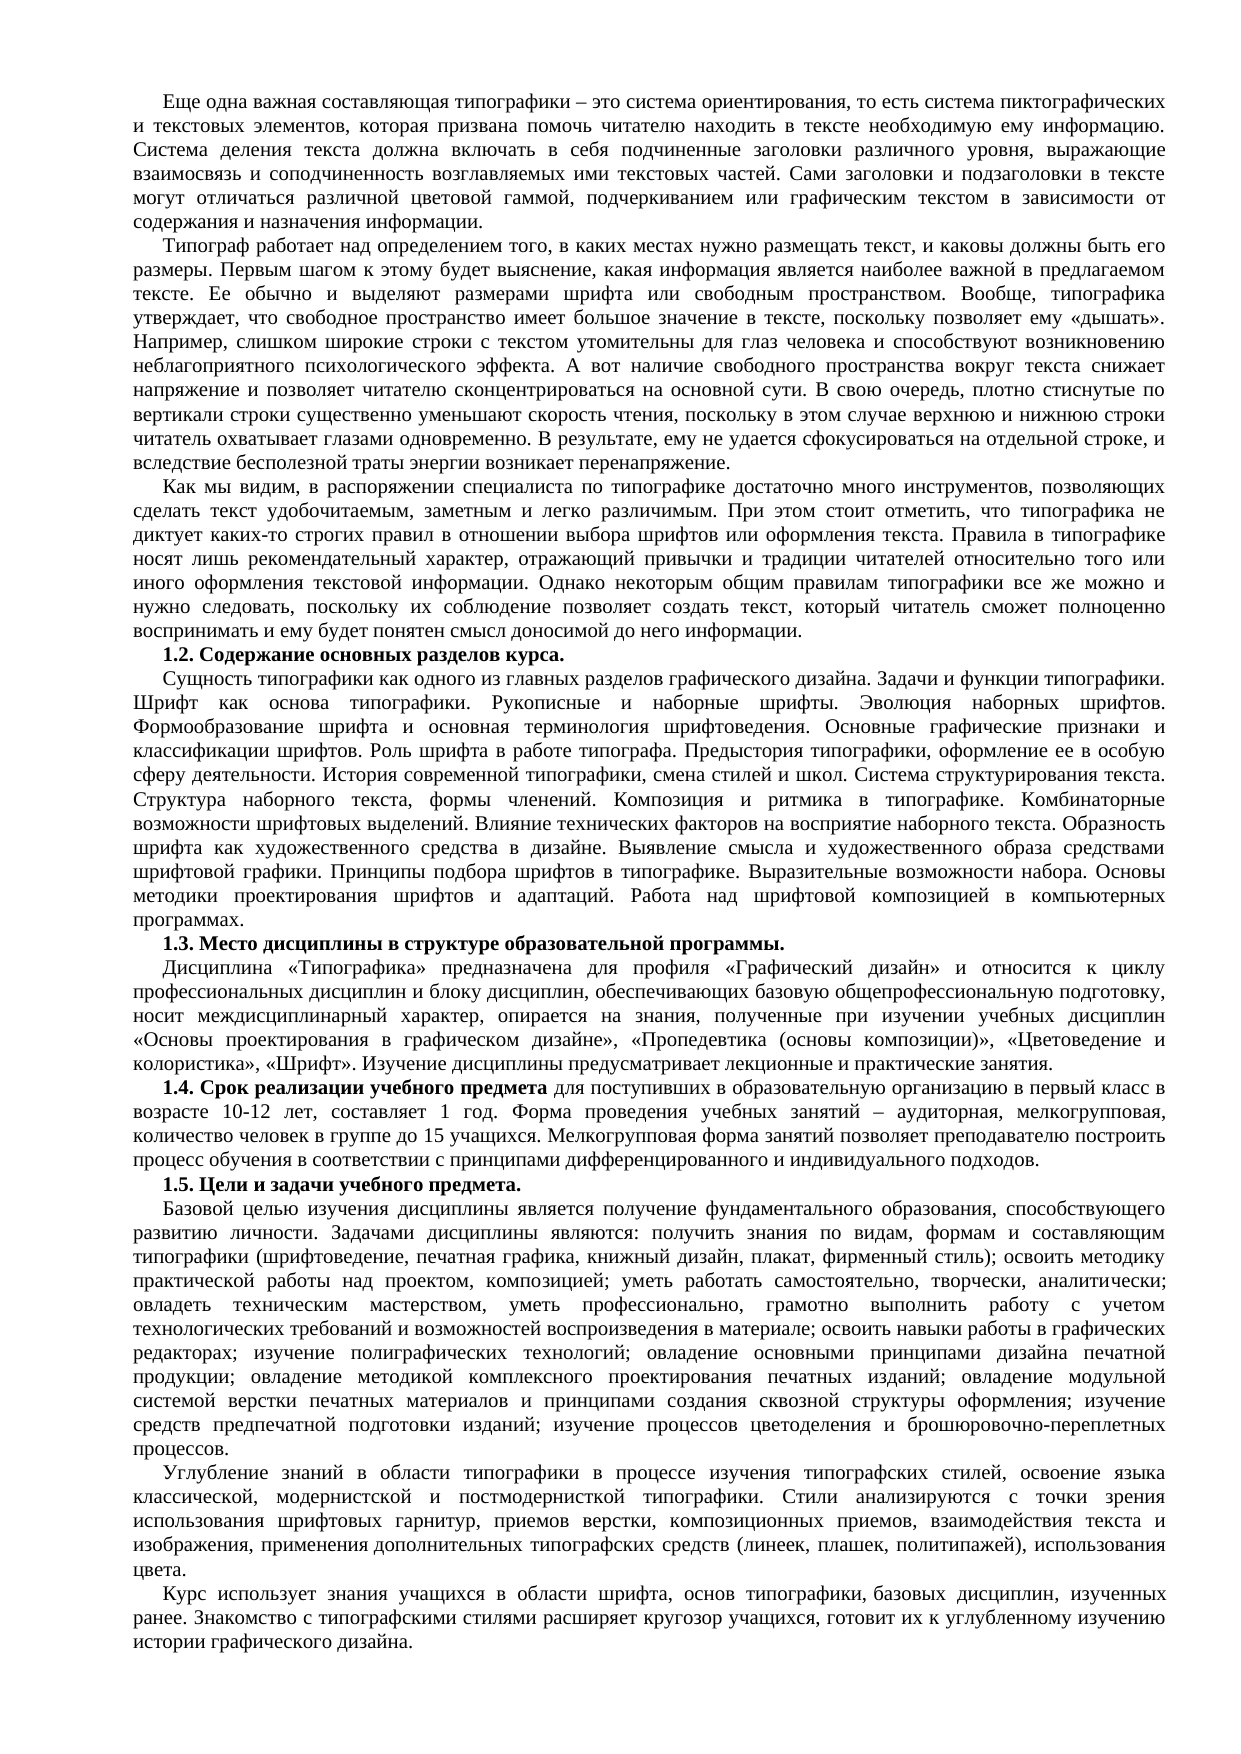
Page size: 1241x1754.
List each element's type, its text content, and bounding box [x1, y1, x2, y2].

text 1.2. Содержание основных разделов курса. [133, 642, 1167, 666]
text Базовой целью изучения дисциплины является получение фундаментального образования, способствующего развитию личности. Задачами дисциплины являются: получить знания по видам, формам и составляющим типографики (шрифтоведение, печатная графика, книжный дизайн, плакат, фирменный стиль); освоить методику практической работы над проектом, композицией; уметь работать самостоятельно, творчески, аналитически; овладеть техническим мастерством, уметь профессионально, грамотно выполнить работу с учетом технологических требований и возможностей воспроизведения в материале; освоить навыки работы в графических редакторах; изучение полиграфических технологий; овладение основными принципами дизайна печатной продукции; овладение методикой комплексного проектирования печатных изданий; овладение модульной системой верстки печатных материалов и принципами создания сквозной структуры оформления; изучение средств предпечатной подготовки изданий; изучение процессов цветоделения и брошюровочно-переплетных процессов. [133, 1196, 1167, 1460]
text Как мы видим, в распоряжении специалиста по типографике достаточно много инструментов, позволяющих сделать текст удобочитаемым, заметным и легко различимым. При этом стоит отметить, что типографика не диктует каких-то строгих правил в отношении выбора шрифтов или оформления текста. Правила в типографике носят лишь рекомендательный характер, отражающий привычки и традиции читателей относительно того или иного оформления текстовой информации. Однако некоторым общим правилам типографики все же можно и нужно следовать, поскольку их соблюдение позволяет создать текст, который читатель сможет полноценно воспринимать и ему будет понятен смысл доносимой до него информации. [133, 474, 1167, 642]
text 1.3. Место дисциплины в структуре образовательной программы. [133, 931, 1167, 955]
text Дисциплина «Типографика» предназначена для профиля «Графический дизайн» и относится к циклу профессиональных дисциплин и блоку дисциплин, обеспечивающих базовую общепрофессиональную подготовку, носит междисциплинарный характер, опирается на знания, полученные при изучении учебных дисциплин «Основы проектирования в графическом дизайне», «Пропедевтика (основы композиции)», «Цветоведение и колористика», «Шрифт». Изучение дисциплины предусматривает лекционные и практические занятия. [133, 955, 1167, 1075]
text Еще одна важная составляющая типографики – это система ориентирования, то есть система пиктографических и текстовых элементов, которая призвана помочь читателю находить в тексте необходимую ему информацию. Система деления текста должна включать в себя подчиненные заголовки различного уровня, выражающие взаимосвязь и соподчиненность возглавляемых ими текстовых частей. Сами заголовки и подзаголовки в тексте могут отличаться различной цветовой гаммой, подчеркиванием или графическим текстом в зависимости от содержания и назначения информации. [133, 89, 1167, 233]
text Типограф работает над определением того, в каких местах нужно размещать текст, и каковы должны быть его размеры. Первым шагом к этому будет выяснение, какая информация является наиболее важной в предлагаемом тексте. Ее обычно и выделяют размерами шрифта или свободным пространством. Вообще, типографика утверждает, что свободное пространство имеет большое значение в тексте, поскольку позволяет ему «дышать». Например, слишком широкие строки с текстом утомительны для глаз человека и способствуют возникновению неблагоприятного психологического эффекта. А вот наличие свободного пространства вокруг текста снижает напряжение и позволяет читателю сконцентрироваться на основной сути. В свою очередь, плотно стиснутые по вертикали строки существенно уменьшают скорость чтения, поскольку в этом случае верхнюю и нижнюю строки читатель охватывает глазами одновременно. В результате, ему не удается сфокусироваться на отдельной строке, и вследствие бесполезной траты энергии возникает перенапряжение. [133, 233, 1167, 474]
text Курс использует знания учащихся в области шрифта, основ типографики, базовых дисциплин, изученных ранее. Знакомство с типографскими стилями расширяет кругозор учащихся, готовит их к углубленному изучению истории графического дизайна. [133, 1581, 1167, 1653]
text Углубление знаний в области типографики в процессе изучения типографских стилей, освоение языка классической, модернистской и постмодернисткой типографики. Стили анализируются с точки зрения использования шрифтовых гарнитур, приемов верстки, композиционных приемов, взаимодействия текста и изображения, применения дополнительных типографских средств (линеек, плашек, политипажей), использования цвета. [133, 1460, 1167, 1581]
text 1.4. Срок реализации учебного предмета для поступивших в образовательную организацию в первый класс в возрасте 10-12 лет, составляет 1 год. Форма проведения учебных занятий – аудиторная, мелкогрупповая, количество человек в группе до 15 учащихся. Мелкогрупповая форма занятий позволяет преподавателю построить процесс обучения в соответствии с принципами дифференцированного и индивидуального подходов. [133, 1075, 1167, 1171]
text Сущность типографики как одного из главных разделов графического дизайна. Задачи и функции типографики. Шрифт как основа типографики. Рукописные и наборные шрифты. Эволюция наборных шрифтов. Формообразование шрифта и основная терминология шрифтоведения. Основные графические признаки и классификации шрифтов. Роль шрифта в работе типографа. Предыстория типографики, оформление ее в особую сферу деятельности. История современной типографики, смена стилей и школ. Система структурирования текста. Структура наборного текста, формы членений. Композиция и ритмика в типографике. Комбинаторные возможности шрифтовых выделений. Влияние технических факторов на восприятие наборного текста. Образность шрифта как художественного средства в дизайне. Выявление смысла и художественного образа средствами шрифтовой графики. Принципы подбора шрифтов в типографике. Выразительные возможности набора. Основы методики проектирования шрифтов и адаптаций. Работа над шрифтовой композицией в компьютерных программах. [133, 666, 1167, 931]
text 1.5. Цели и задачи учебного предмета. [133, 1171, 1167, 1196]
